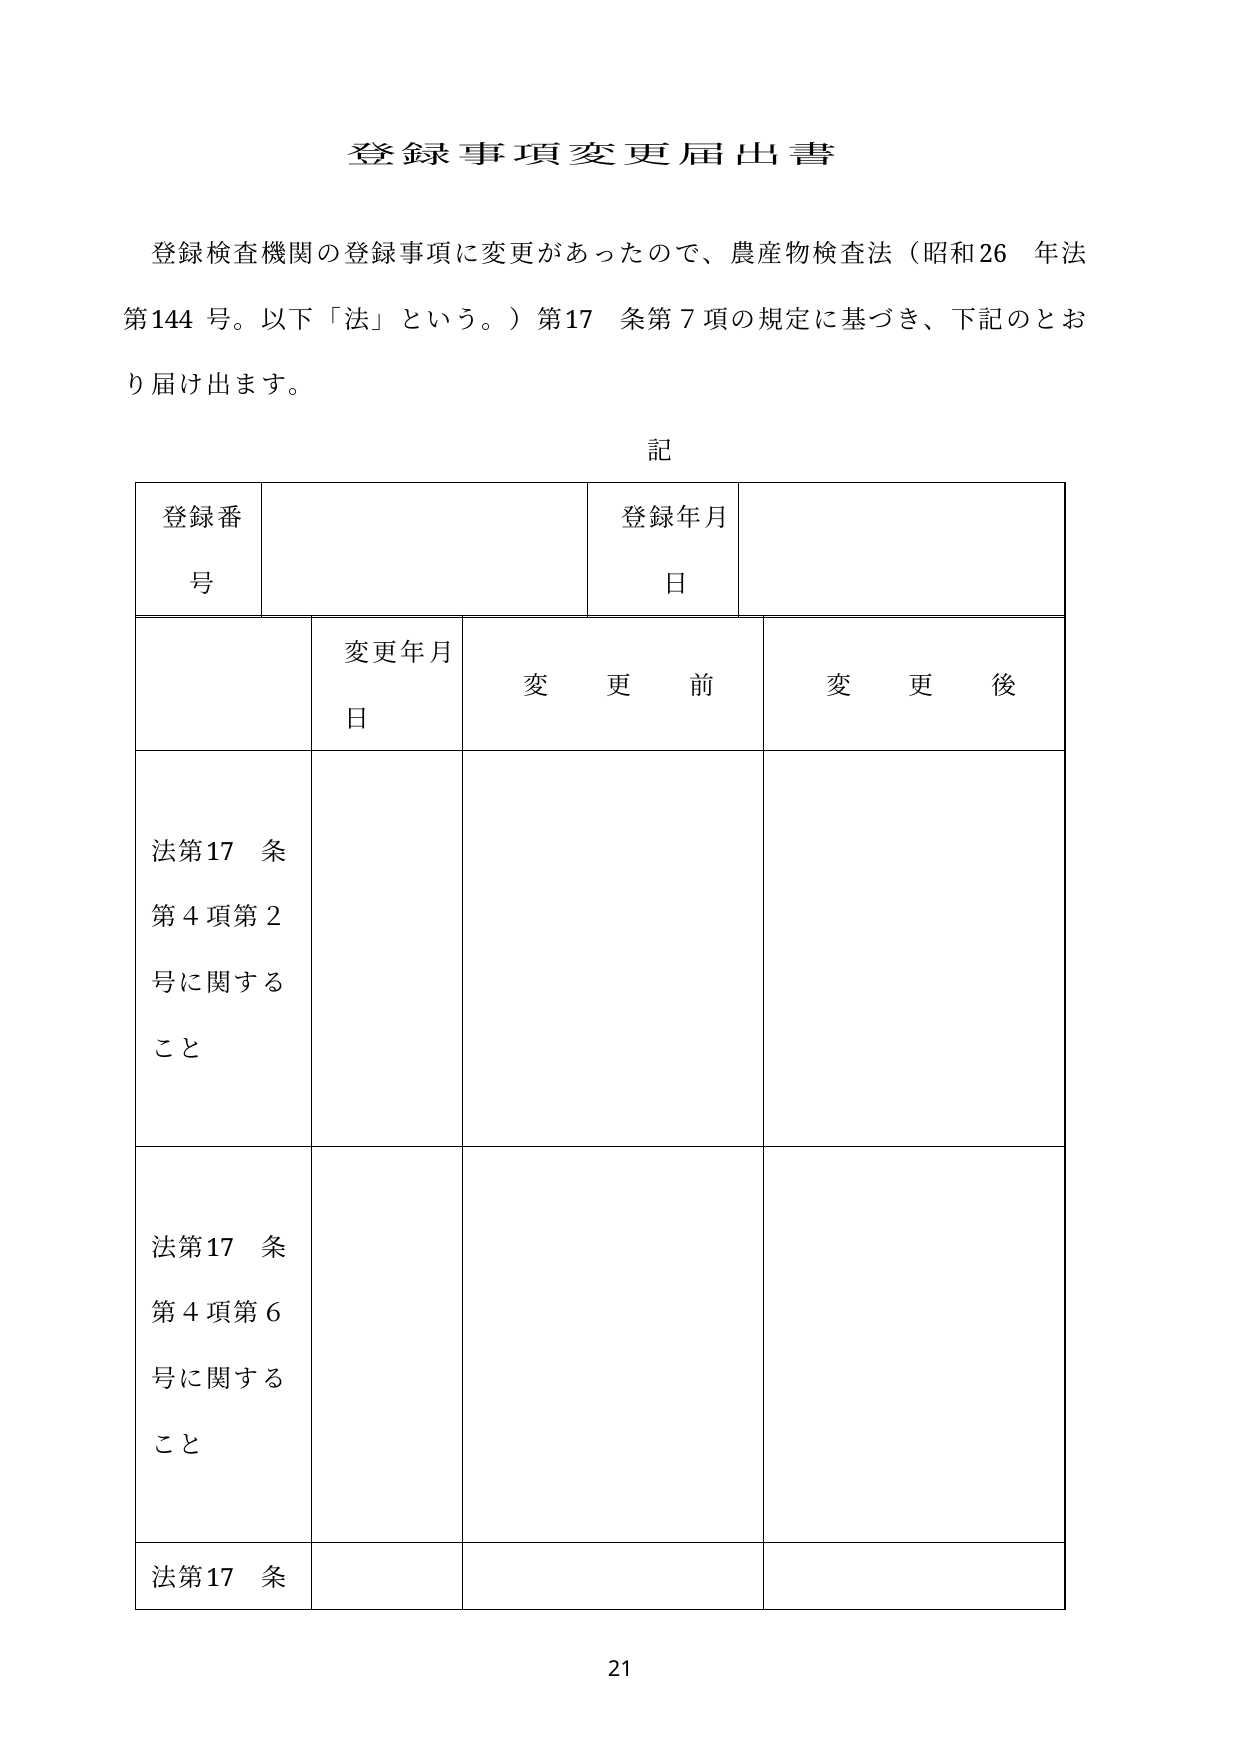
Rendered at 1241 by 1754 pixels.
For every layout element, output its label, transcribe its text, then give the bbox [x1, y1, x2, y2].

table_header [262, 483, 587, 615]
table_cell 変 更 後 [764, 618, 1064, 749]
table_cell 変 更 前 [463, 618, 763, 749]
table_cell 変更年月日 [312, 618, 462, 749]
table_cell [312, 1147, 462, 1542]
table_cell 法第17条第４項第７号に関すること [136, 1543, 311, 1608]
text 記 [123, 416, 1067, 482]
table_cell 法第17条第４項第６号に関すること [136, 1147, 311, 1542]
table_cell [136, 618, 311, 749]
table_cell [764, 751, 1064, 1146]
table_cell [312, 751, 462, 1146]
table_cell [463, 751, 763, 1146]
table_cell [463, 1543, 763, 1608]
table_cell [764, 1543, 1064, 1608]
table_header [739, 483, 1064, 615]
table_cell [312, 1543, 462, 1608]
table_header 登録年月日 [588, 483, 738, 615]
table_cell [764, 1147, 1064, 1542]
table_header 登録番号 [136, 483, 261, 615]
text 登録検査機関の登録事項に変更があったので、農産物検査法（昭和26年法第144号。以下「法」という。）第17条第７項の規定に基づき、下記のとおり届け出ます。 [123, 219, 1092, 416]
text 登録事項変更届出書 [123, 120, 1067, 186]
table_cell [463, 1147, 763, 1542]
table_cell 法第17条第４項第２号に関すること [136, 751, 311, 1146]
